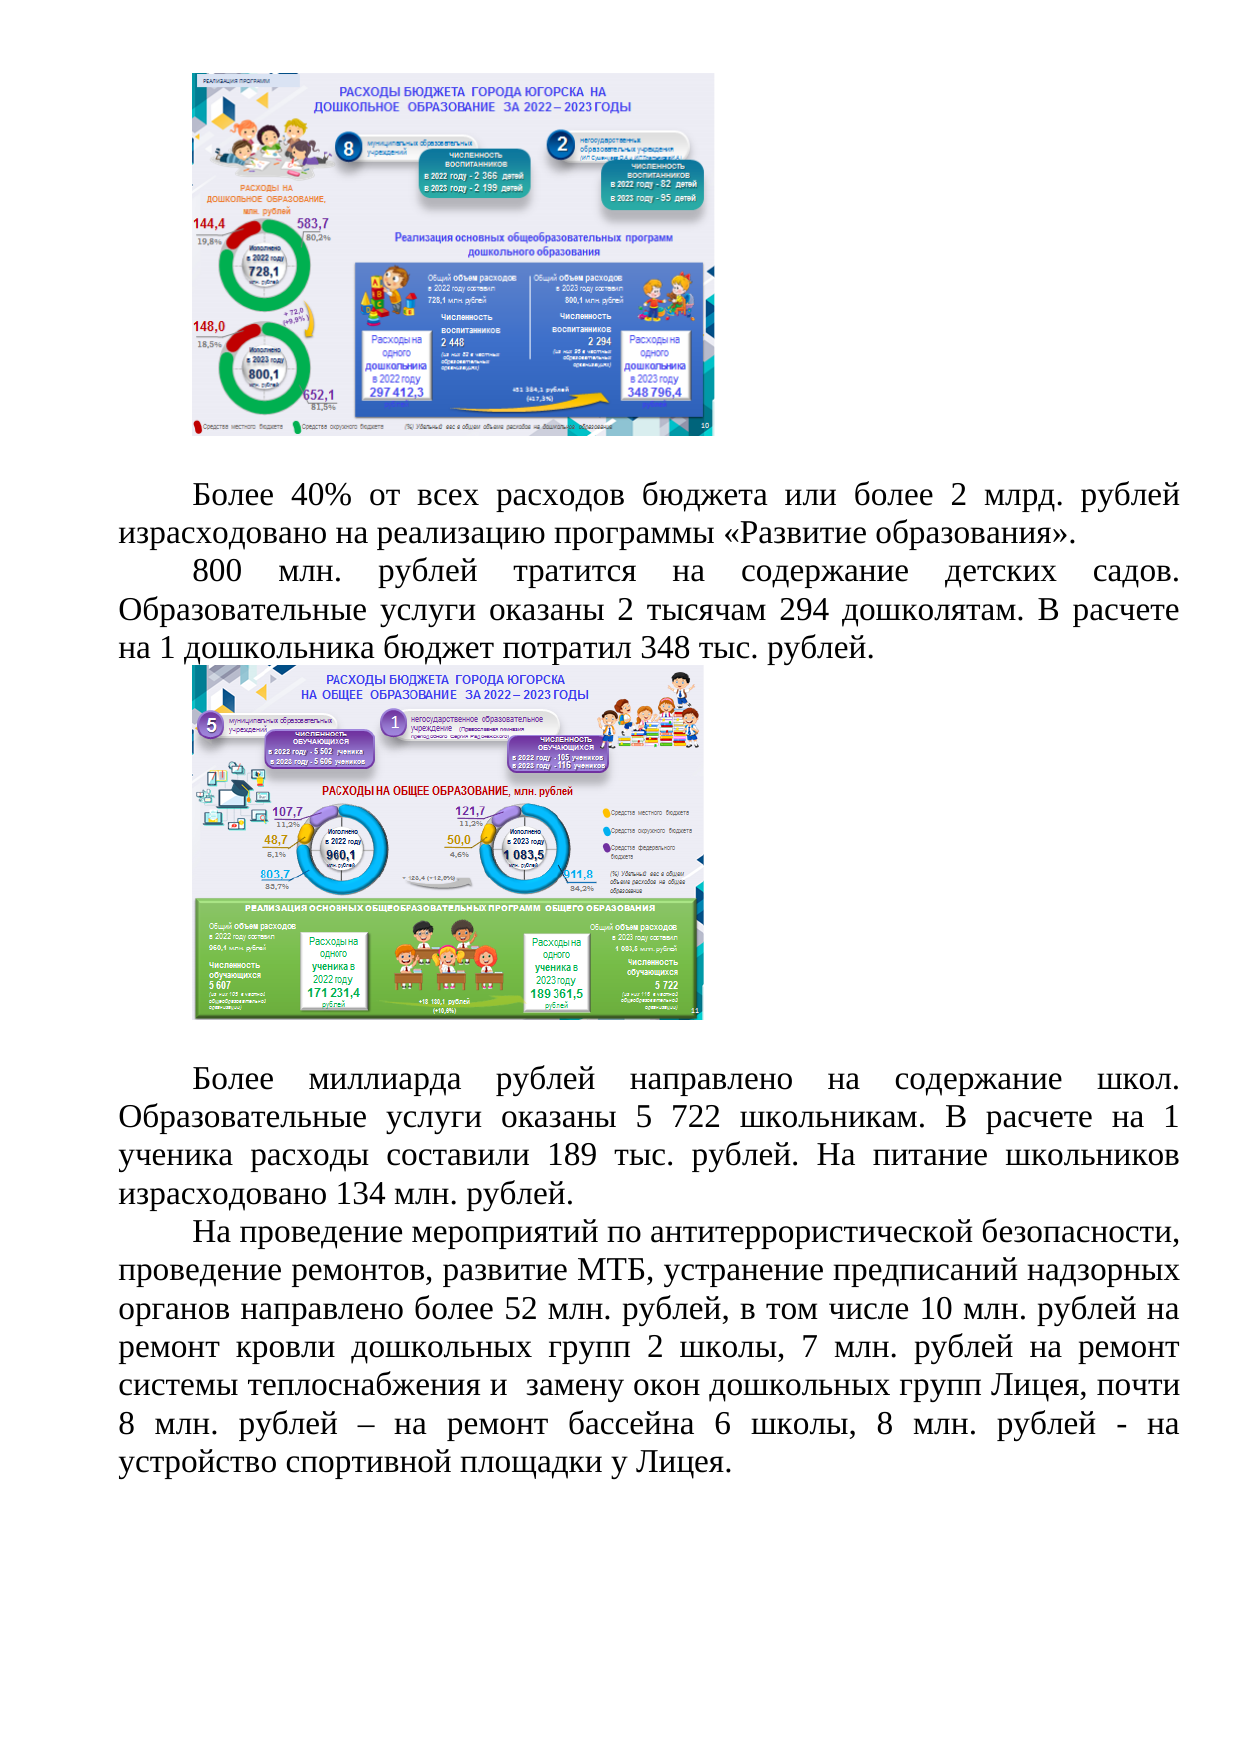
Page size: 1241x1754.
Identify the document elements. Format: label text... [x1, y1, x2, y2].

text 800 млн. рублей тратится на содержание детских садов. Образовательные услуги оказаны 2 тысячам 294 дошколятам. В расчете на 1 дошкольника бюджет потратил 348 тыс. рублей. [118, 551, 1181, 666]
picture [192, 73, 715, 436]
text Более миллиарда рублей направлено на содержание школ. Образовательные услуги оказаны 5 722 школьникам. В расчете на 1 ученика расходы составили 189 тыс. рублей. На питание школьников израсходовано 134 млн. рублей. [118, 1058, 1181, 1211]
text Более 40% от всех расходов бюджета или более 2 млрд. рублей израсходовано на реализацию программы «Развитие образования». [118, 474, 1181, 551]
text На проведение мероприятий по антитеррористической безопасности, проведение ремонтов, развитие МТБ, устранение предписаний надзорных органов направлено более 52 млн. рублей, в том числе 10 млн. рублей на ремонт кровли дошкольных групп 2 школы, 7 млн. рублей на ремонт системы теплоснабжения и замену окон дошкольных групп Лицея, почти 8 млн. рублей – на ремонт бассейна 6 школы, 8 млн. рублей - на устройство спортивной площадки у Лицея. [118, 1211, 1181, 1480]
picture [192, 665, 704, 1020]
